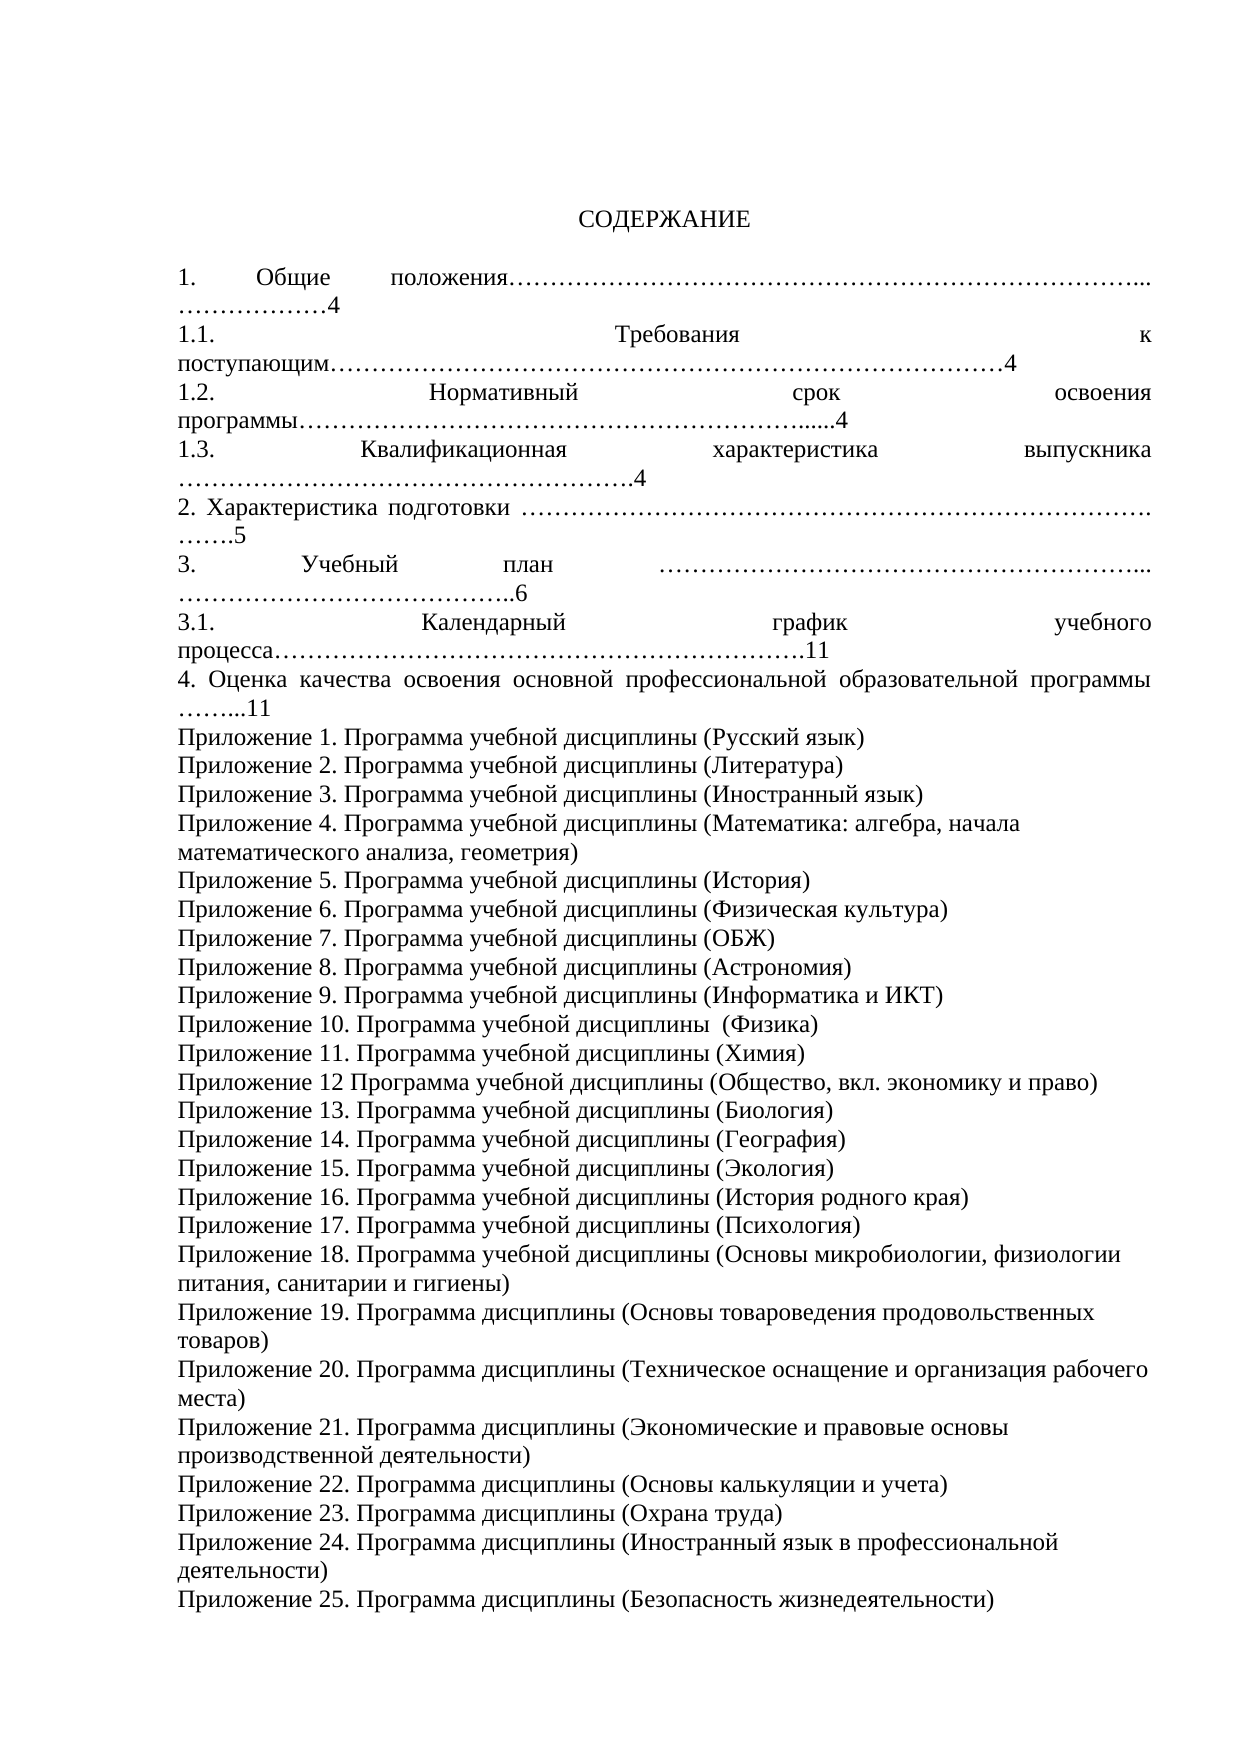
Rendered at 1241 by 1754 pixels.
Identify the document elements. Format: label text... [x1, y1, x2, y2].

text Приложение 12 Программа учебной дисциплины (Общество, вкл. экономику и право) [177, 1067, 1152, 1096]
text Приложение 19. Программа дисциплины (Основы товароведения продовольственных товаров) [177, 1297, 1152, 1354]
text 1.2. Нормативный срок освоения программы……………………………………………………......4 [177, 377, 1152, 434]
text Приложение 1. Программа учебной дисциплины (Русский язык) [177, 722, 1152, 751]
text Приложение 6. Программа учебной дисциплины (Физическая культура) [177, 894, 1152, 923]
text Приложение 21. Программа дисциплины (Экономические и правовые основы производственной деятельности) [177, 1412, 1152, 1469]
text Приложение 22. Программа дисциплины (Основы калькуляции и учета) [177, 1469, 1152, 1498]
text Приложение 8. Программа учебной дисциплины (Астрономия) [177, 952, 1152, 981]
text Приложение 16. Программа учебной дисциплины (История родного края) [177, 1182, 1152, 1211]
text Приложение 13. Программа учебной дисциплины (Биология) [177, 1096, 1152, 1124]
text 1.3. Квалификационная характеристика выпускника ……………………………………………….4 [177, 434, 1152, 492]
text Приложение 10. Программа учебной дисциплины (Физика) [177, 1009, 1152, 1038]
text Приложение 20. Программа дисциплины (Техническое оснащение и организация рабочего места) [177, 1354, 1152, 1412]
text 2. Характеристика подготовки ………………………………………………………………….…….5 [177, 492, 1152, 549]
text Приложение 25. Программа дисциплины (Безопасность жизнедеятельности) [177, 1584, 1152, 1613]
text Приложение 2. Программа учебной дисциплины (Литература) [177, 751, 1152, 779]
text Приложение 23. Программа дисциплины (Охрана труда) [177, 1498, 1152, 1527]
text 3.1. Календарный график учебного процесса……………………………………………………….11 [177, 607, 1152, 664]
text Приложение 15. Программа учебной дисциплины (Экология) [177, 1153, 1152, 1182]
text 1.1. Требования к поступающим………………………………………………………………………4 [177, 319, 1152, 377]
text Приложение 7. Программа учебной дисциплины (ОБЖ) [177, 923, 1152, 952]
text Приложение 18. Программа учебной дисциплины (Основы микробиологии, физиологии питания, санитарии и гигиены) [177, 1239, 1152, 1297]
text Приложение 14. Программа учебной дисциплины (География) [177, 1124, 1152, 1153]
text Приложение 3. Программа учебной дисциплины (Иностранный язык) [177, 779, 1152, 808]
text Приложение 24. Программа дисциплины (Иностранный язык в профессиональной деятельности) [177, 1527, 1152, 1584]
text СОДЕРЖАНИЕ [177, 204, 1152, 233]
text Приложение 17. Программа учебной дисциплины (Психология) [177, 1211, 1152, 1239]
text Приложение 5. Программа учебной дисциплины (История) [177, 866, 1152, 894]
text Приложение 11. Программа учебной дисциплины (Химия) [177, 1038, 1152, 1067]
text Приложение 9. Программа учебной дисциплины (Информатика и ИКТ) [177, 981, 1152, 1009]
text 1. Общие положения…………………………………………………………………...………………4 [177, 262, 1152, 319]
text Приложение 4. Программа учебной дисциплины (Математика: алгебра, начала математического анализа, геометрия) [177, 808, 1152, 866]
text 3. Учебный план …………………………………………………...…………………………………..6 [177, 549, 1152, 607]
text 4. Оценка качества освоения основной профессиональной образовательной программы ……...11 [177, 664, 1152, 722]
